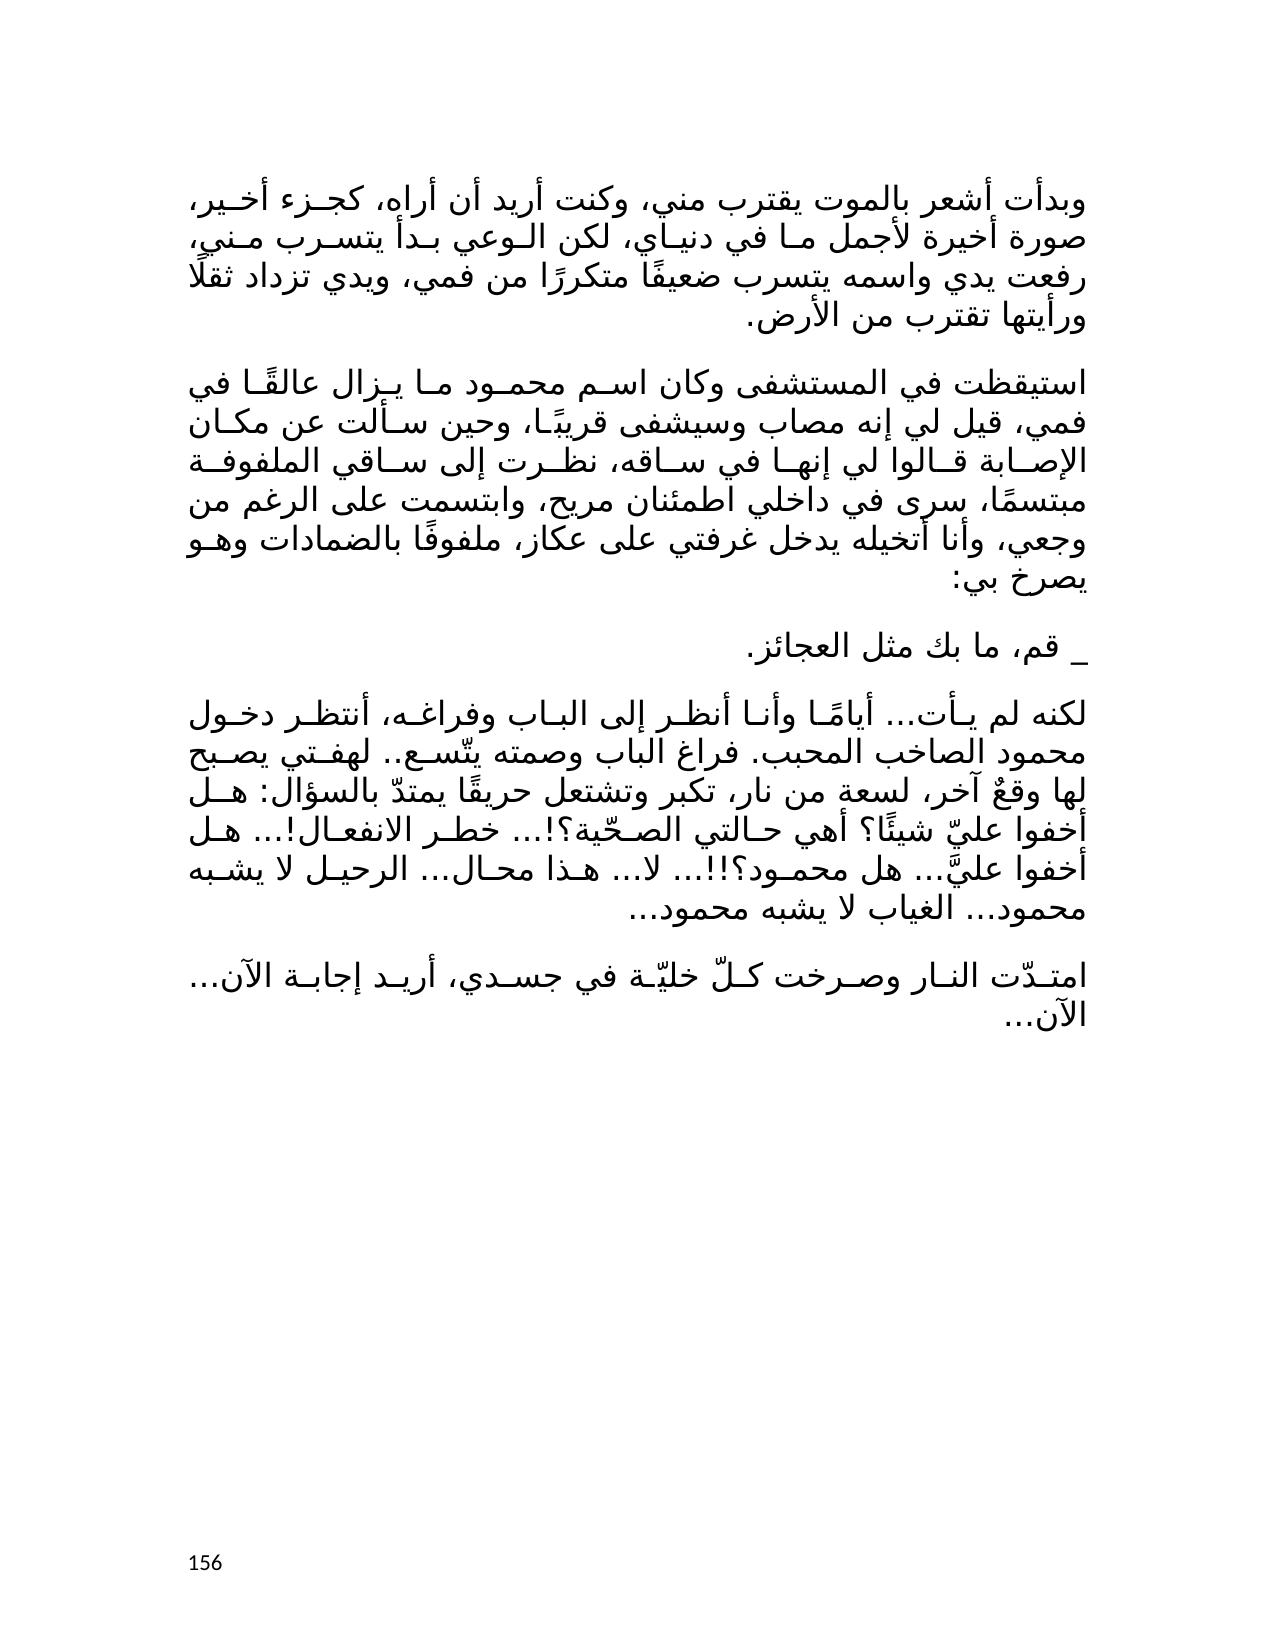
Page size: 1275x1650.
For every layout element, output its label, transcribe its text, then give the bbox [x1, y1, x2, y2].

text امتدّت النار وصرخت كلّ خليّة في جسدي، أريد إجابة الآن... الآن... [187, 956, 1087, 1034]
text وبدأت أشعر بالموت يقترب مني، وكنت أريد أن أراه، كجزء أخير، صورة أخيرة لأجمل ما في دنياي، لكن الوعي بدأ يتسرب مني، رفعت يدي واسمه يتسرب ضعيفًا متكررًا من فمي، ويدي تزداد ثقلًا ورأيتها تقترب من الأرض. [187, 179, 1087, 334]
text استيقظت في المستشفى وكان اسم محمود ما يزال عالقًا في فمي، قيل لي إنه مصاب وسيشفى قريبًا، وحين سألت عن مكان الإصابة قالوا لي إنها في ساقه، نظرت إلى ساقي الملفوفة مبتسمًا، سرى في داخلي اطمئنان مريح، وابتسمت على الرغم من وجعي، وأنا أتخيله يدخل غرفتي على عكاز، ملفوفًا بالضمادات وهو يصرخ بي: [187, 364, 1087, 597]
text لكنه لم يأت... أيامًا وأنا أنظر إلى الباب وفراغه، أنتظر دخول محمود الصاخب المحبب. فراغ الباب وصمته يتّسع.. لهفتي يصبح لها وقعٌ آخر، لسعة من نار، تكبر وتشتعل حريقًا يمتدّ بالسؤال: هل أخفوا عليّ شيئًا؟ أهي حالتي الصحّية؟!... خطر الانفعال!... هل أخفوا عليَّ... هل محمود؟!!... لا... هذا محال... الرحيل لا يشبه محمود... الغياب لا يشبه محمود... [187, 694, 1087, 927]
text _ قم، ما بك مثل العجائز. [187, 626, 1087, 665]
